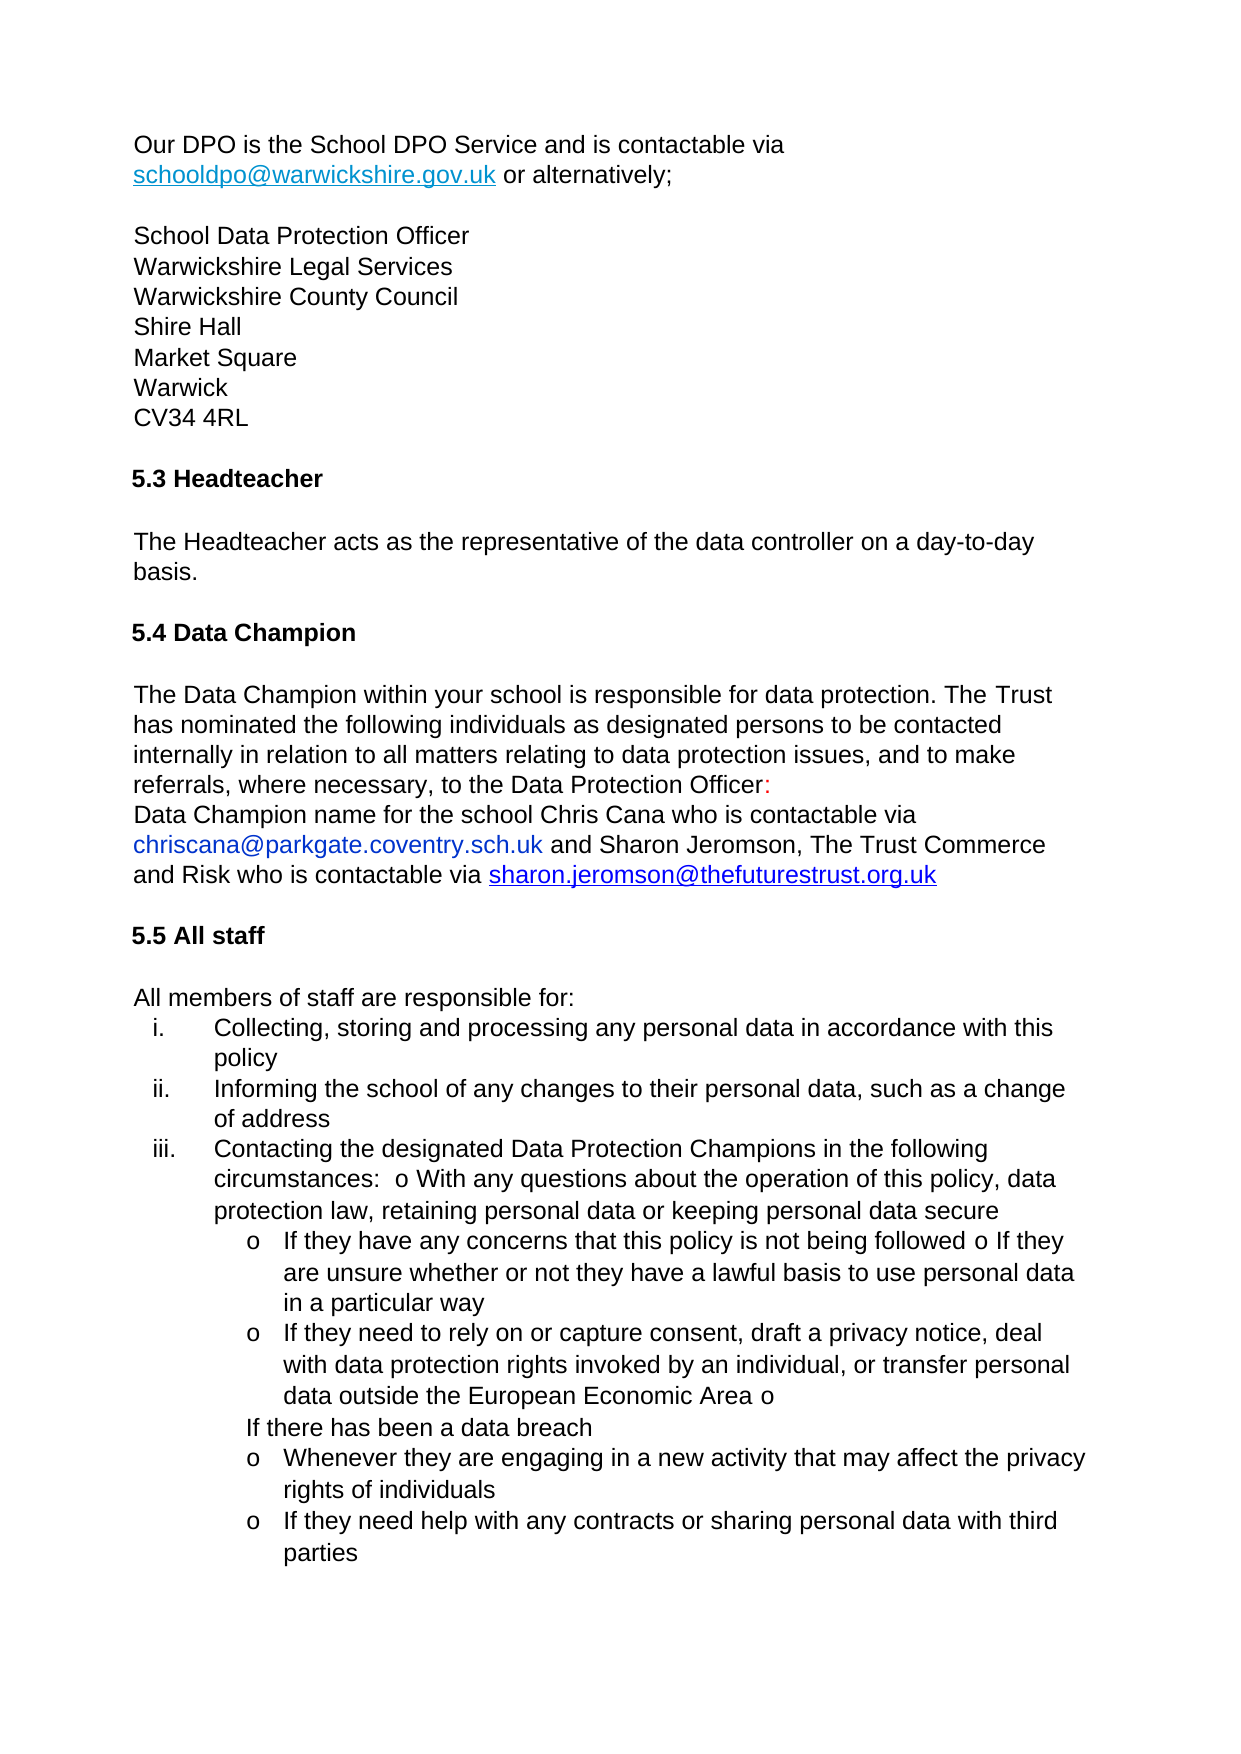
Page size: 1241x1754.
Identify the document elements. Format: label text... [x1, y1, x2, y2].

list If they need to rely on or capture consent, draft a privacy notice, deal with data protection rights invoked by an individual, or transfer personal [246, 1318, 1090, 1379]
subtitle 5.3 Headteacher [131, 464, 1091, 493]
text Warwickshire Legal Services [133, 252, 1090, 280]
list If they have any concerns that this policy is not being followed o If they are unsure whether or not they have a lawful basis to use personal data in a particular way [246, 1226, 1090, 1317]
list Whenever they are engaging in a new activity that may affect the privacy rights of individuals [246, 1443, 1090, 1504]
text data outside the European Economic Area o If there has been a data breach [246, 1381, 775, 1442]
text School Data Protection Officer [133, 221, 1090, 250]
text Market Square [133, 342, 1090, 371]
subtitle 5.4 Data Champion [131, 618, 1091, 647]
list If they need help with any contracts or sharing personal data with third parties [246, 1506, 1090, 1566]
text All members of staff are responsible for: [133, 983, 1090, 1012]
list Informing the school of any changes to their personal data, such as a change of address [152, 1074, 1090, 1132]
text The Headteacher acts as the representative of the data controller on a day-to-day basis. [133, 527, 1090, 585]
text Data Champion name for the school Chris Cana who is contactable via chriscana@parkgate.coventry.sch.uk and Sharon Jeromson, The Trust Commerce and Risk who is contactable via sharon.jeromson@thefuturestrust.org.uk [133, 800, 1090, 888]
subtitle 5.5 All staff [131, 921, 1091, 950]
text Warwick [133, 373, 1090, 402]
text The Data Champion within your school is responsible for data protection. The Trust has nominated the following individuals as designated persons to be contacted internally in relation to all matters relating to data protection issues, and to make referrals, where necessary, to the Data Protection Officer: [133, 680, 1090, 798]
text Shire Hall [133, 312, 1090, 341]
list Collecting, storing and processing any personal data in accordance with this policy [152, 1013, 1090, 1072]
text CV34 4RL [133, 403, 1090, 432]
text Warwickshire County Council [133, 282, 1090, 311]
list Contacting the designated Data Protection Champions in the following circumstances: o With any questions about the operation of this policy, data protection law, retaining personal data or keeping personal data secure [152, 1134, 1090, 1224]
text Our DPO is the School DPO Service and is contactable via schooldpo@warwickshire.gov.uk or alternatively; [133, 130, 1090, 189]
